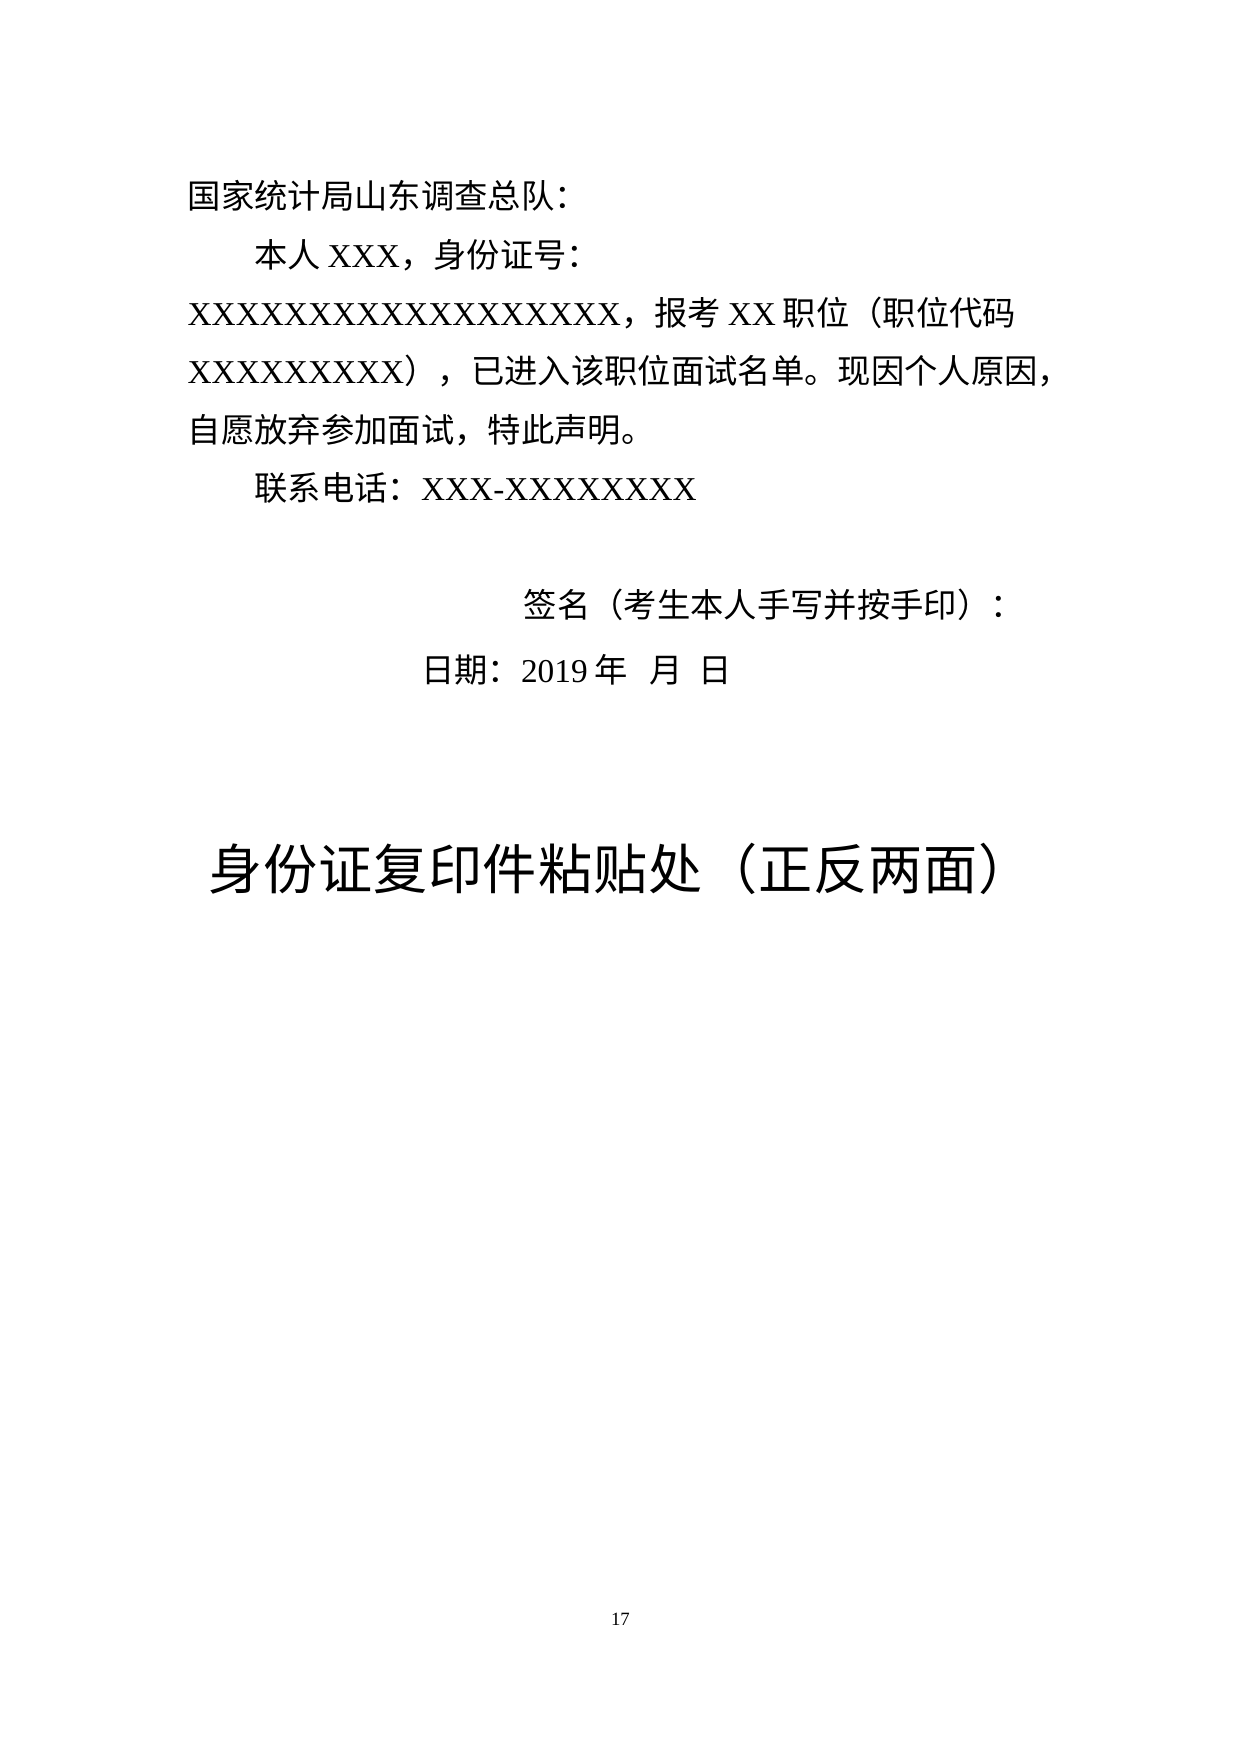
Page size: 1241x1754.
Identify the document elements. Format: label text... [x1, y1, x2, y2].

text 日期：2019年 月 日 [187, 635, 1053, 700]
text 签名（考生本人手写并按手印）： [187, 570, 1023, 635]
text 联系电话：XXX-XXXXXXXX [187, 454, 1053, 512]
text 国家统计局山东调查总队： [187, 162, 1053, 220]
text 本人XXX，身份证号：XXXXXXXXXXXXXXXXXX，报考XX职位（职位代码XXXXXXXXX），已进入该职位面试名单。现因个人原因，自愿放弃参加面试，特此声明。 [187, 220, 1053, 454]
text 身份证复印件粘贴处（正反两面） [187, 817, 1053, 914]
